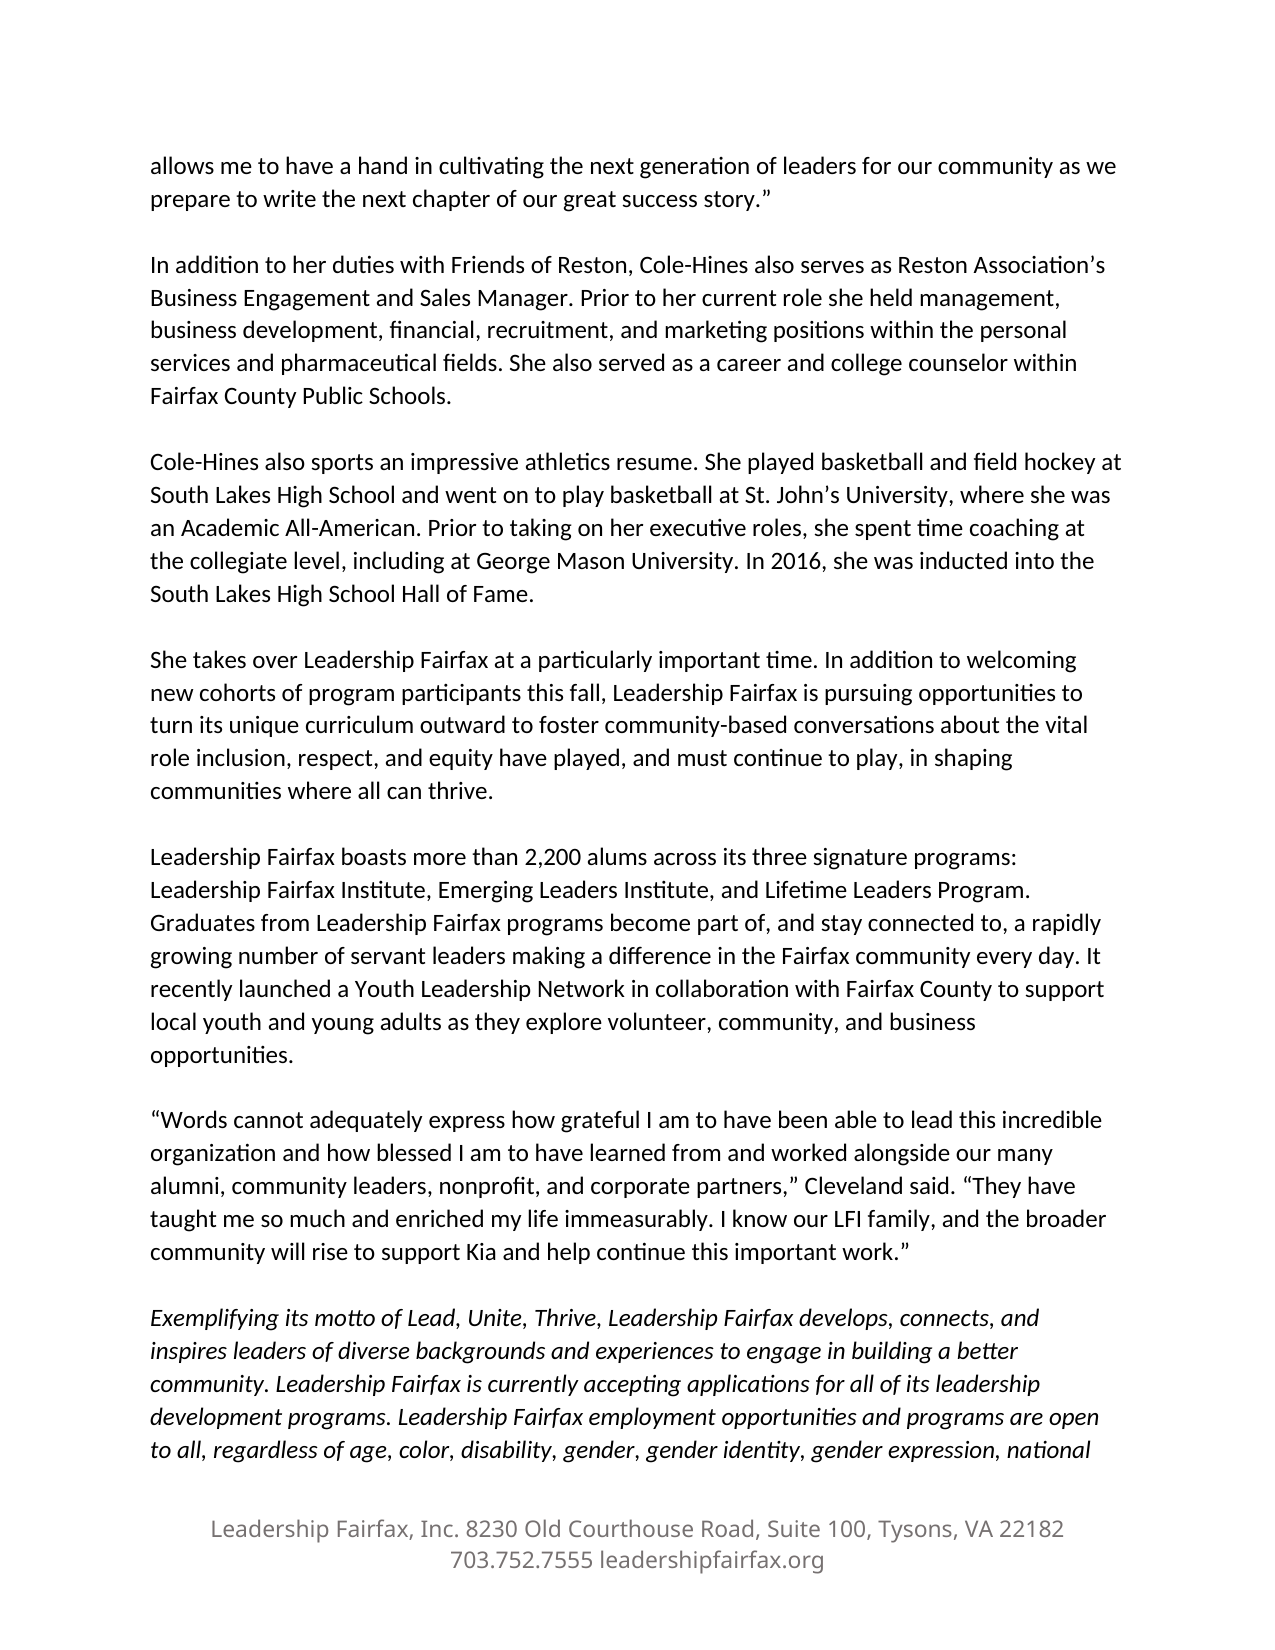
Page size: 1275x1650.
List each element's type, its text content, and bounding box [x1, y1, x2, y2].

text Cole-Hines also sports an impressive athletics resume. She played basketball and field hockey at South Lakes High School and went on to play basketball at St. John’s University, where she was an Academic All-American. Prior to taking on her executive roles, she spent time coaching at the collegiate level, including at George Mason University. In 2016, she was inducted into the South Lakes High School Hall of Fame. [150, 446, 1125, 608]
text “Words cannot adequately express how grateful I am to have been able to lead this incredible organization and how blessed I am to have learned from and worked alongside our many alumni, community leaders, nonprofit, and corporate partners,” Cleveland said. “They have taught me so much and enriched my life immeasurably. I know our LFI family, and the broader community will rise to support Kia and help continue this important work.” [150, 1104, 1125, 1267]
text Leadership Fairfax boasts more than 2,200 alums across its three signature programs: Leadership Fairfax Institute, Emerging Leaders Institute, and Lifetime Leaders Program. Graduates from Leadership Fairfax programs become part of, and stay connected to, a rapidly growing number of servant leaders making a difference in the Fairfax community every day. It recently launched a Youth Leadership Network in collaboration with Fairfax County to support local youth and young adults as they explore volunteer, community, and business opportunities. [150, 841, 1125, 1069]
text In addition to her duties with Friends of Reston, Cole-Hines also serves as Reston Association’s Business Engagement and Sales Manager. Prior to her current role she held management, business development, financial, recruitment, and marketing positions within the personal services and pharmaceutical fields. She also served as a career and college counselor within Fairfax County Public Schools. [150, 249, 1125, 411]
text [150, 1302, 1125, 1464]
text She takes over Leadership Fairfax at a particularly important time. In addition to welcoming new cohorts of program participants this fall, Leadership Fairfax is pursuing opportunities to turn its unique curriculum outward to foster community-based conversations about the vital role inclusion, respect, and equity have played, and must continue to play, in shaping communities where all can thrive. [150, 644, 1125, 806]
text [150, 150, 1125, 213]
